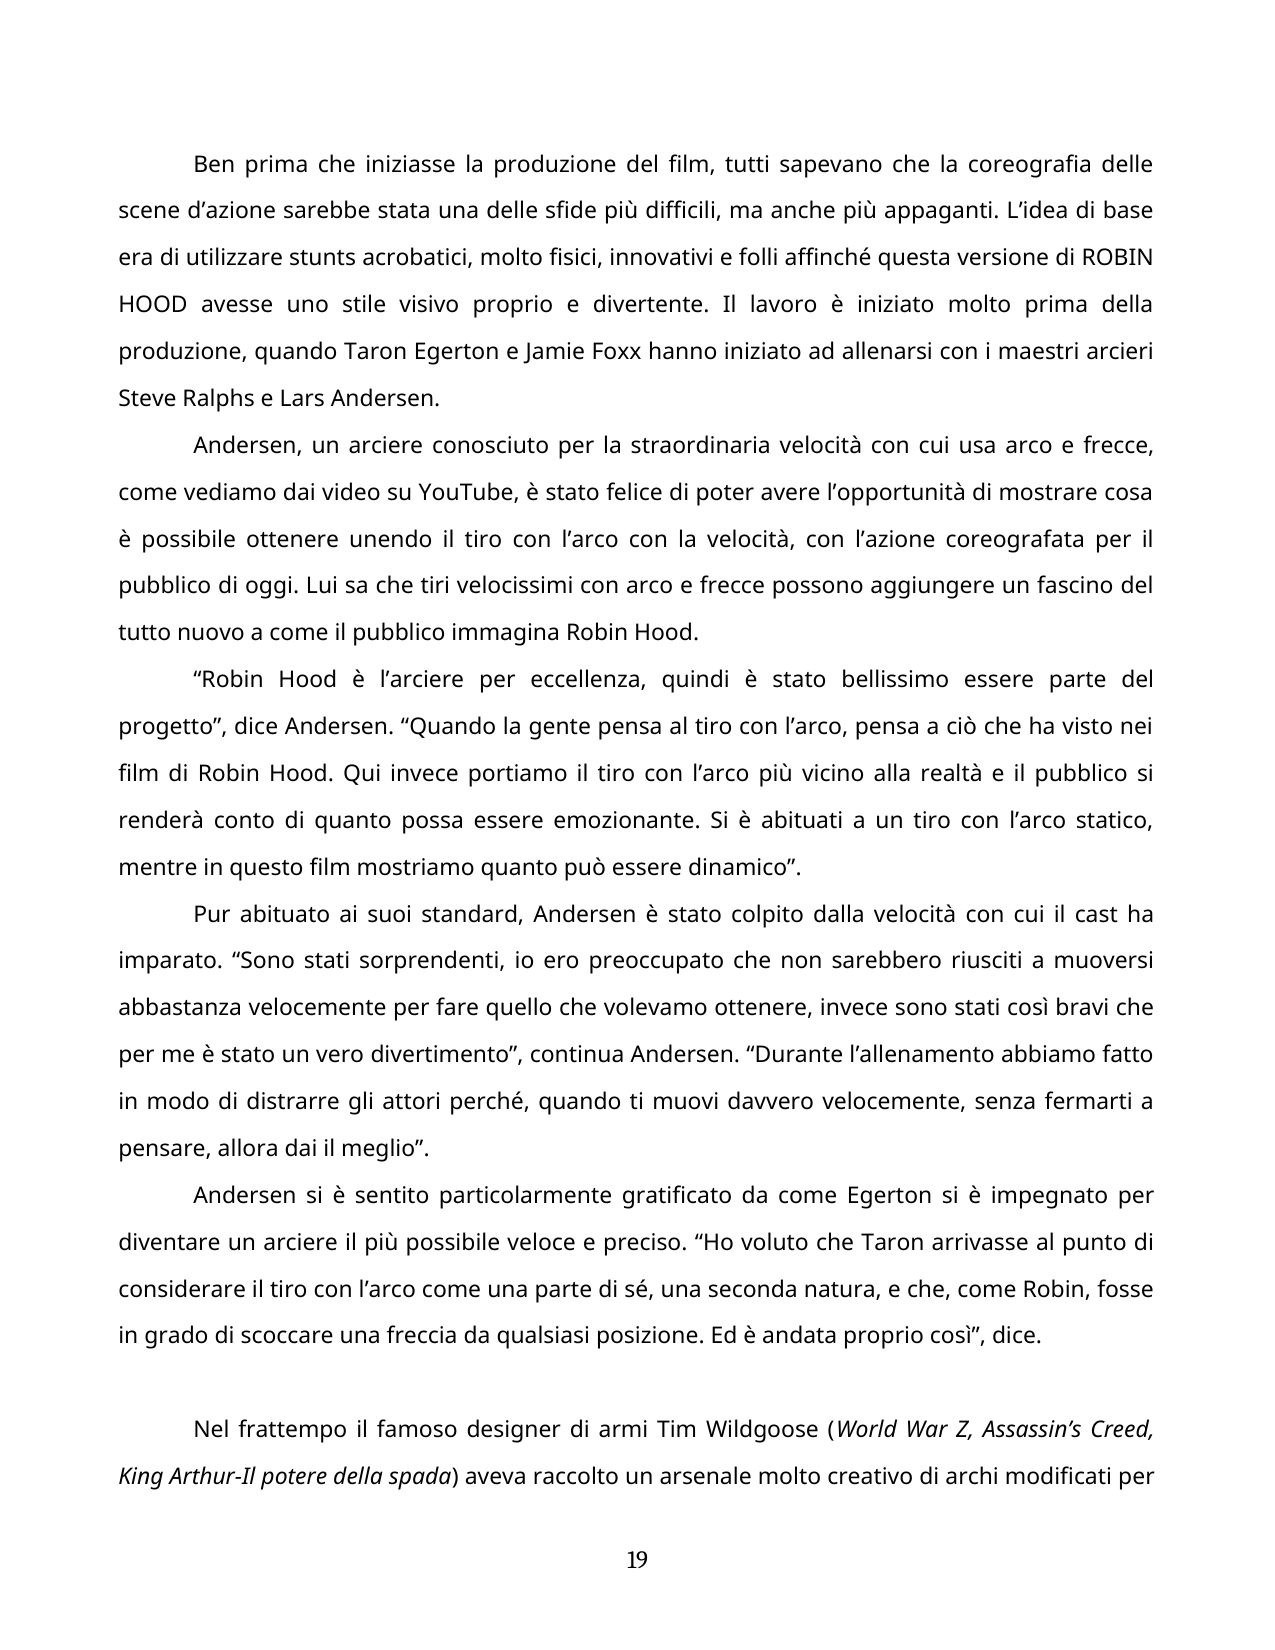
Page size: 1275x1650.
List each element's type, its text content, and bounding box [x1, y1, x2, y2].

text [118, 1413, 1155, 1491]
text Pur abituato ai suoi standard, Andersen è stato colpito dalla velocità con cui il cast ha imparato. “Sono stati sorprendenti, io ero preoccupato che non sarebbero riusciti a muoversi abbastanza velocemente per fare quello che volevamo ottenere, invece sono stati così bravi che per me è stato un vero divertimento”, continua Andersen. “Durante l’allenamento abbiamo fatto in modo di distrarre gli attori perché, quando ti muovi davvero velocemente, senza fermarti a pensare, allora dai il meglio”. [118, 898, 1155, 1163]
text Andersen si è sentito particolarmente gratificato da come Egerton si è impegnato per diventare un arciere il più possibile veloce e preciso. “Ho voluto che Taron arrivasse al punto di considerare il tiro con l’arco come una parte di sé, una seconda natura, e che, come Robin, fosse in grado di scoccare una freccia da qualsiasi posizione. Ed è andata proprio così”, dice. [118, 1179, 1155, 1351]
text Ben prima che iniziasse la produzione del film, tutti sapevano che la coreografia delle scene d’azione sarebbe stata una delle sfide più difficili, ma anche più appaganti. L’idea di base era di utilizzare stunts acrobatici, molto fisici, innovativi e folli affinché questa versione di ROBIN HOOD avesse uno stile visivo proprio e divertente. Il lavoro è iniziato molto prima della produzione, quando Taron Egerton e Jamie Foxx hanno iniziato ad allenarsi con i maestri arcieri Steve Ralphs e Lars Andersen. [118, 148, 1155, 413]
text “Robin Hood è l’arciere per eccellenza, quindi è stato bellissimo essere parte del progetto”, dice Andersen. “Quando la gente pensa al tiro con l’arco, pensa a ciò che ha visto nei film di Robin Hood. Qui invece portiamo il tiro con l’arco più vicino alla realtà e il pubblico si renderà conto di quanto possa essere emozionante. Si è abituati a un tiro con l’arco statico, mentre in questo film mostriamo quanto può essere dinamico”. [118, 663, 1155, 882]
text Andersen, un arciere conosciuto per la straordinaria velocità con cui usa arco e frecce, come vediamo dai video su YouTube, è stato felice di poter avere l’opportunità di mostrare cosa è possibile ottenere unendo il tiro con l’arco con la velocità, con l’azione coreografata per il pubblico di oggi. Lui sa che tiri velocissimi con arco e frecce possono aggiungere un fascino del tutto nuovo a come il pubblico immagina Robin Hood. [118, 429, 1155, 648]
